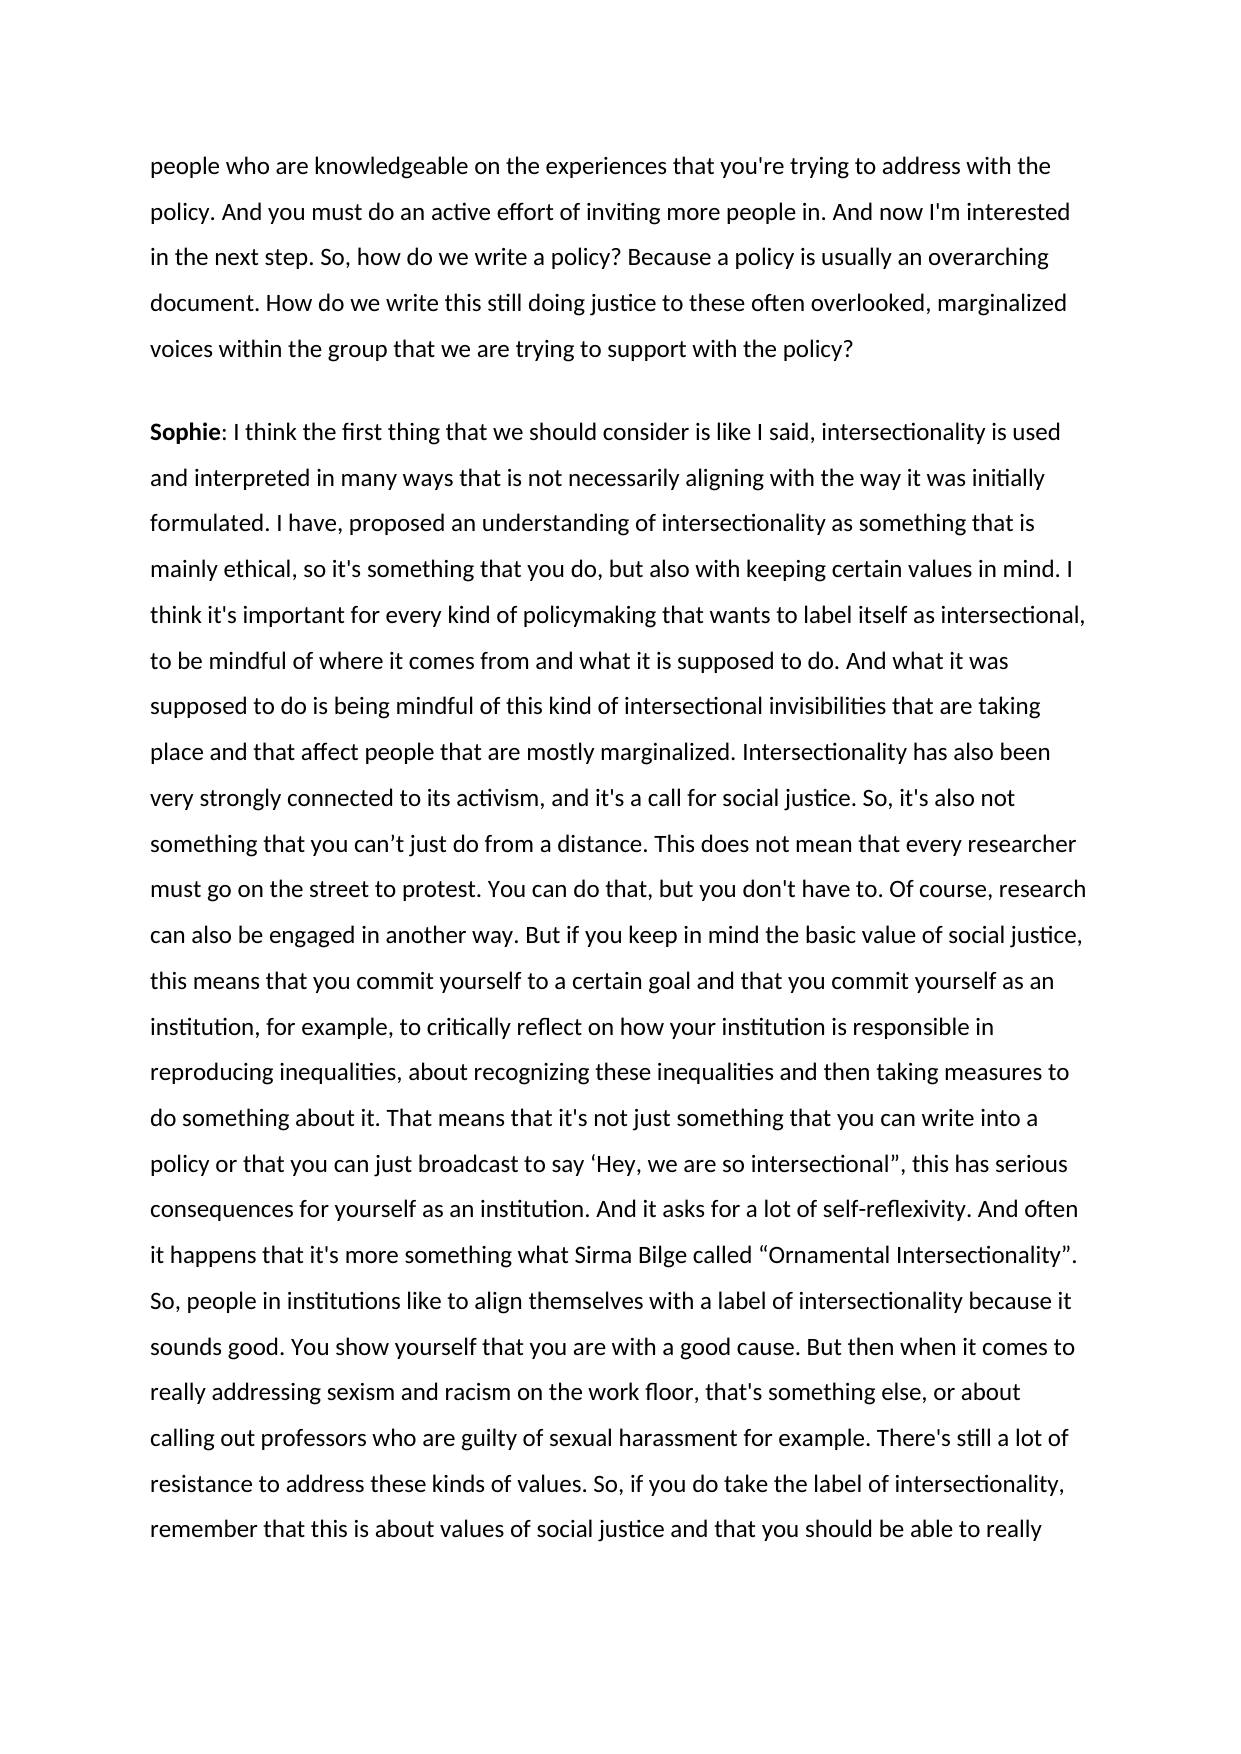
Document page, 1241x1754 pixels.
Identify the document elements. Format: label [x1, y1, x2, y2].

text [150, 416, 1090, 1544]
text [150, 150, 1090, 363]
